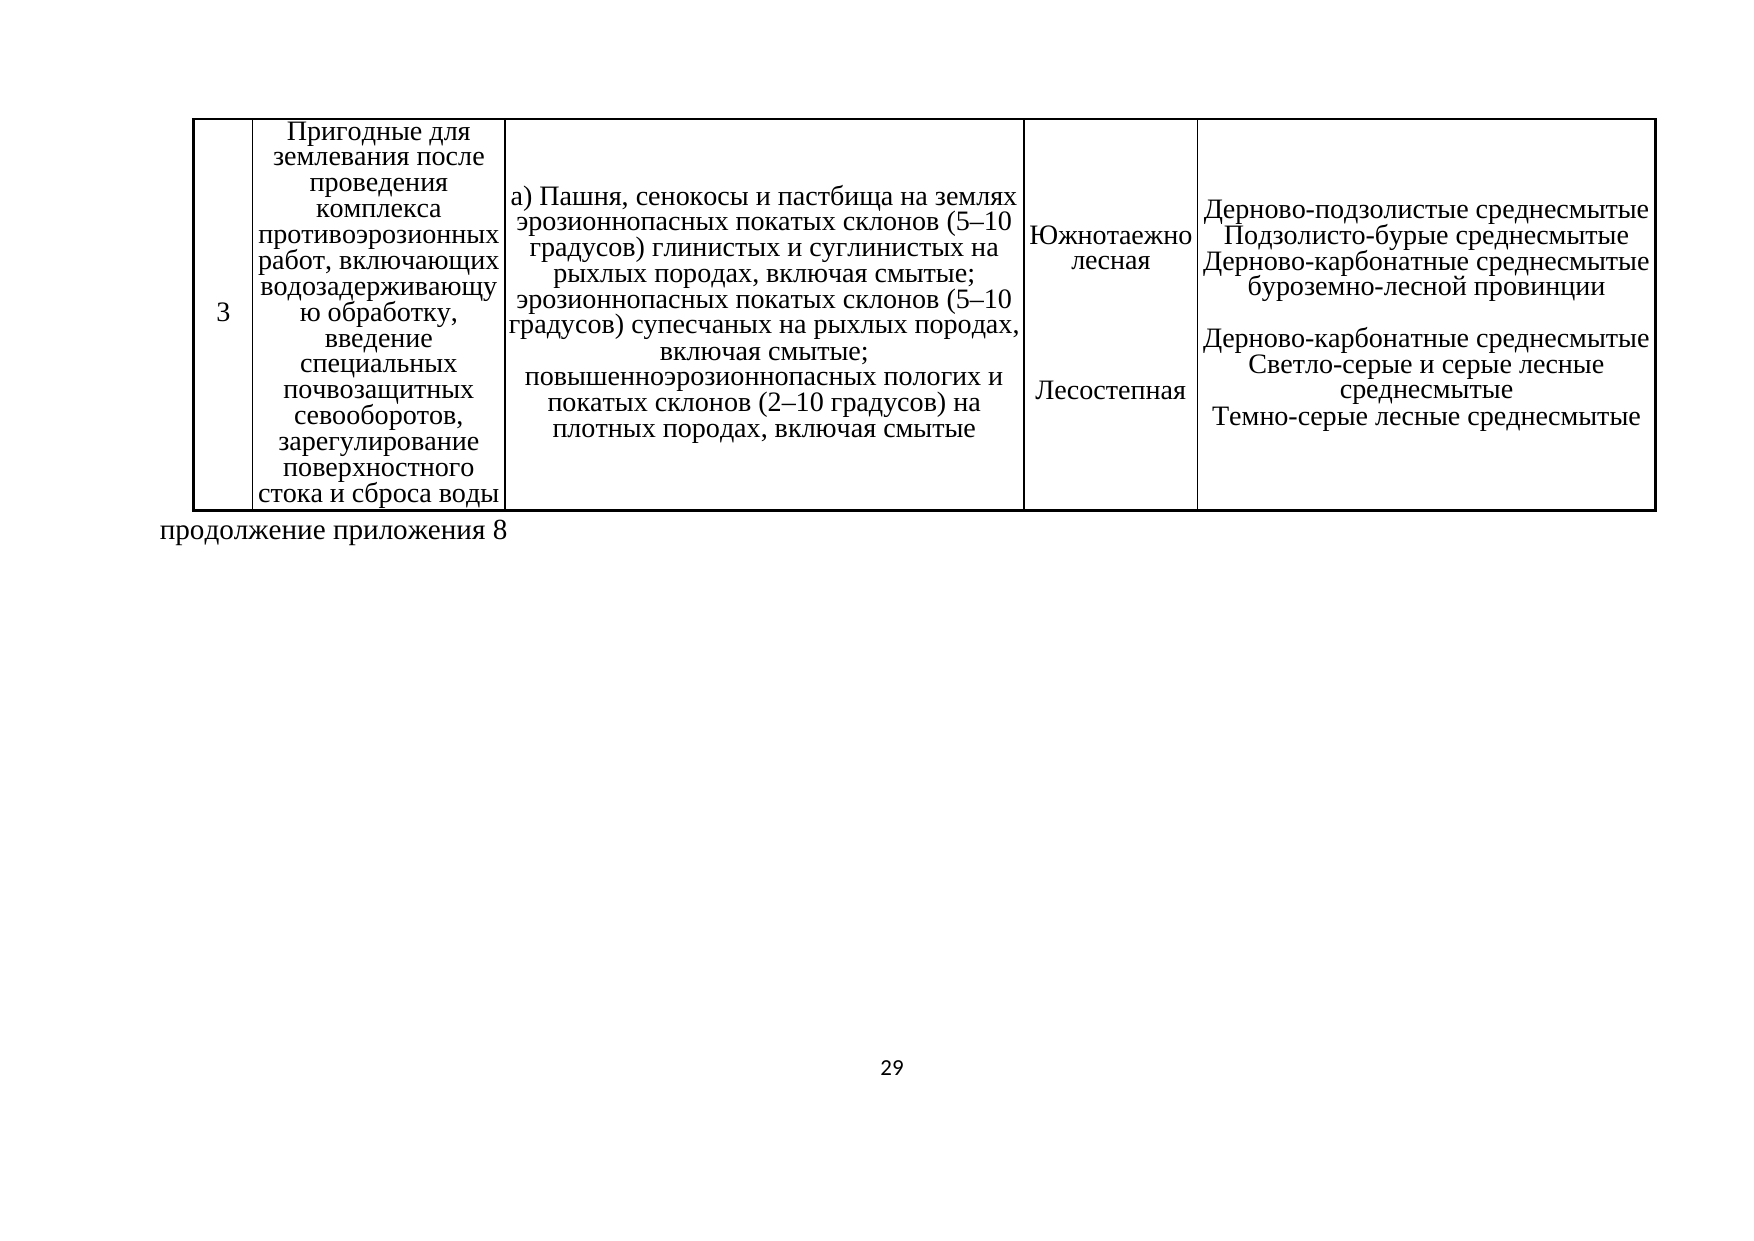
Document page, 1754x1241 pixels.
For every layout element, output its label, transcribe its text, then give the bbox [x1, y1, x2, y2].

table_cell Пригодные для землевания после проведения комплекса противоэрозионных работ, включающих водозадерживающую обработку, введение специальных почвозащитных севооборотов, зарегулирование поверхностного стока и сброса воды [253, 120, 504, 509]
text продолжение приложения 8 [159, 512, 1624, 545]
table_cell 3 [195, 120, 252, 509]
table_cell Южнотаежнолесная Лесостепная [1025, 120, 1197, 509]
table_cell а) Пашня, сенокосы и пастбища на землях эрозионнопасных покатых склонов (5–10 градусов) глинистых и суглинистых на рыхлых породах, включая смытые; эрозионнопасных покатых склонов (5–10 градусов) супесчаных на рыхлых породах, включая смытые; повышенноэрозионнопасных пологих и покатых склонов (2–10 градусов) на плотных породах, включая смытые [506, 120, 1023, 509]
table_cell Дерново-подзолистые среднесмытые Подзолисто-бурые среднесмытые Дерново-карбонатные среднесмытые буроземно-лесной провинции Дерново-карбонатные среднесмытые Светло-серые и серые лесные среднесмытые Темно-серые лесные среднесмытые [1198, 120, 1654, 509]
